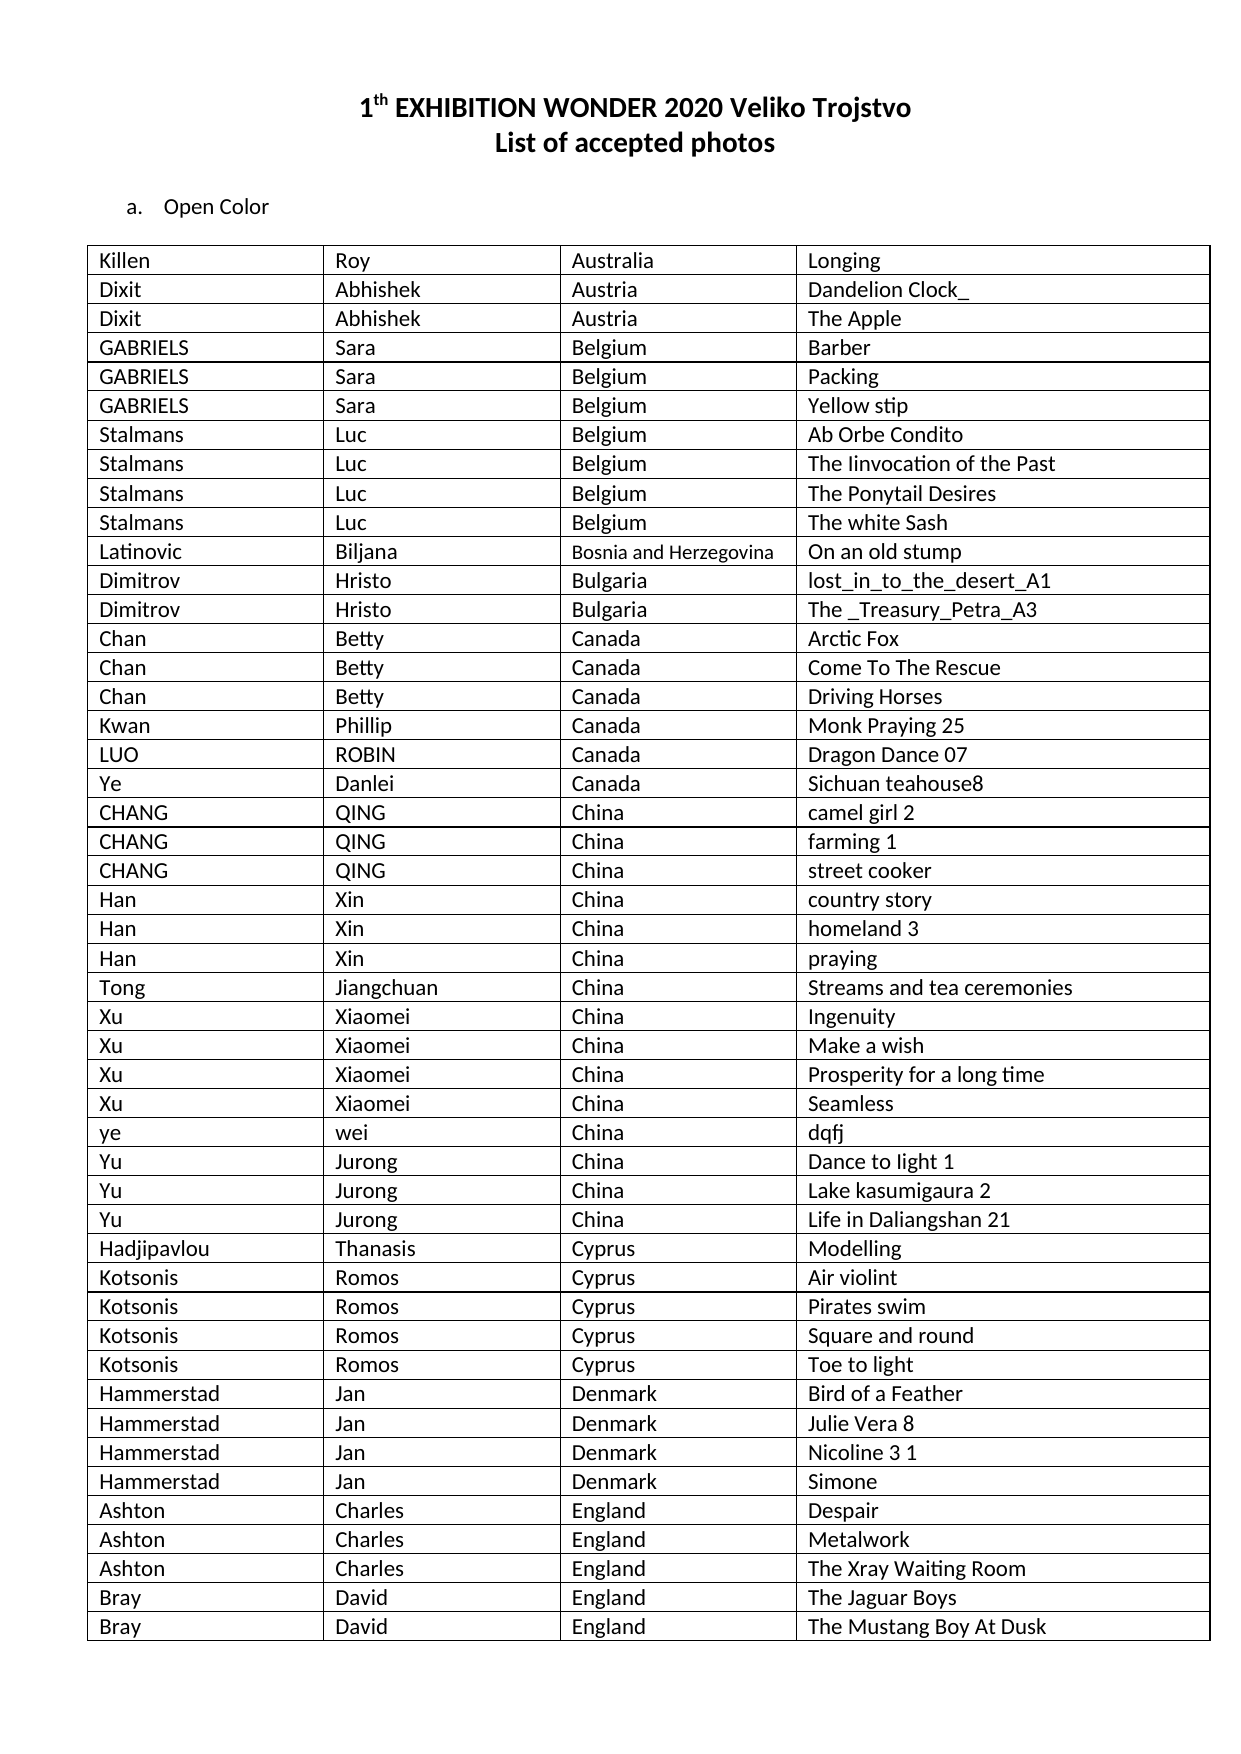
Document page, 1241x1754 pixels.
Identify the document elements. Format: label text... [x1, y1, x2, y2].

table_cell China [561, 915, 796, 943]
table_cell China [561, 1176, 796, 1204]
table_cell farming 1 [797, 828, 1209, 855]
table_cell Prosperity for a long time [797, 1060, 1209, 1088]
table_cell Ashton [88, 1554, 323, 1582]
table_cell The Apple [797, 304, 1209, 332]
table_cell Charles [324, 1554, 560, 1582]
table_cell Xiaomei [324, 1060, 560, 1088]
table_cell Kotsonis [88, 1293, 323, 1320]
table_cell Charles [324, 1525, 560, 1553]
table_cell Abhishek [324, 304, 560, 332]
table_cell Cyprus [561, 1293, 796, 1320]
table_cell Han [88, 915, 323, 943]
table_cell CHANG [88, 798, 323, 826]
table_cell China [561, 973, 796, 1001]
table_cell Sara [324, 391, 560, 419]
table_cell Kwan [88, 711, 323, 739]
table_cell Austria [561, 275, 796, 303]
text List of accepted photos [89, 124, 1181, 160]
table_cell Toe to light [797, 1351, 1209, 1378]
table_cell Dixit [88, 304, 323, 332]
table_cell QING [324, 856, 560, 884]
table_cell ROBIN [324, 740, 560, 768]
table_cell Xu [88, 1060, 323, 1088]
table_cell Sara [324, 333, 560, 361]
table_cell praying [797, 944, 1209, 972]
table_cell Jurong [324, 1205, 560, 1233]
table_cell Romos [324, 1321, 560, 1349]
table_cell Canada [561, 682, 796, 710]
table_cell GABRIELS [88, 363, 323, 390]
table_cell The Ponytail Desires [797, 479, 1209, 507]
table_cell Luc [324, 479, 560, 507]
table_cell The Xray Waiting Room [797, 1554, 1209, 1582]
table_cell Denmark [561, 1438, 796, 1466]
table_cell The white Sash [797, 508, 1209, 536]
table_cell Canada [561, 653, 796, 681]
table_cell The Jaguar Boys [797, 1583, 1209, 1611]
table_cell Xin [324, 915, 560, 943]
table_cell Streams and tea ceremonies [797, 973, 1209, 1001]
table_cell Betty [324, 653, 560, 681]
table_cell China [561, 856, 796, 884]
table_cell Xiaomei [324, 1089, 560, 1117]
table_cell China [561, 1205, 796, 1233]
table_cell Jan [324, 1380, 560, 1408]
table_cell Hadjipavlou [88, 1234, 323, 1262]
table_cell England [561, 1496, 796, 1524]
table_cell Denmark [561, 1380, 796, 1408]
table_cell Julie Vera 8 [797, 1409, 1209, 1437]
table_cell Stalmans [88, 421, 323, 448]
table_cell Packing [797, 363, 1209, 390]
table_cell Despair [797, 1496, 1209, 1524]
table_cell homeland 3 [797, 915, 1209, 943]
table_cell Denmark [561, 1409, 796, 1437]
table_cell Hammerstad [88, 1438, 323, 1466]
table_cell China [561, 1002, 796, 1030]
table_cell Hammerstad [88, 1467, 323, 1495]
table_cell Xin [324, 886, 560, 913]
table_cell Romos [324, 1351, 560, 1378]
table_cell Chan [88, 653, 323, 681]
table_cell England [561, 1554, 796, 1582]
table_cell Jurong [324, 1147, 560, 1175]
table_cell David [324, 1612, 560, 1640]
table_cell China [561, 798, 796, 826]
table_cell Stalmans [88, 508, 323, 536]
table_cell Cyprus [561, 1234, 796, 1262]
table_cell Phillip [324, 711, 560, 739]
table_cell Modelling [797, 1234, 1209, 1262]
table_cell Luc [324, 508, 560, 536]
table_cell Luc [324, 421, 560, 448]
table_cell China [561, 886, 796, 913]
table_cell Dixit [88, 275, 323, 303]
table_cell Charles [324, 1496, 560, 1524]
table_cell Latinovic [88, 537, 323, 565]
table_cell Chan [88, 624, 323, 652]
table_cell Ashton [88, 1496, 323, 1524]
table_header Killen [88, 246, 323, 274]
table_cell Jan [324, 1467, 560, 1495]
table_cell CHANG [88, 828, 323, 855]
table_cell Canada [561, 740, 796, 768]
table_cell The Iinvocation of the Past [797, 450, 1209, 478]
table_cell Yu [88, 1205, 323, 1233]
table_cell Canada [561, 711, 796, 739]
table_cell Ashton [88, 1525, 323, 1553]
table_cell Belgium [561, 421, 796, 448]
table_cell Metalwork [797, 1525, 1209, 1553]
table_cell Bosnia and Herzegovina [561, 537, 796, 565]
table_cell Bray [88, 1612, 323, 1640]
table_cell Abhishek [324, 275, 560, 303]
table_cell China [561, 944, 796, 972]
table_cell QING [324, 828, 560, 855]
table_cell Hristo [324, 566, 560, 594]
table_cell Sara [324, 363, 560, 390]
table_cell Square and round [797, 1321, 1209, 1349]
table_cell Bulgaria [561, 595, 796, 623]
table_cell Life in Daliangshan 21 [797, 1205, 1209, 1233]
table_cell QING [324, 798, 560, 826]
table_cell Monk Praying 25 [797, 711, 1209, 739]
table_cell Lake kasumigaura 2 [797, 1176, 1209, 1204]
table_cell China [561, 1118, 796, 1146]
table_cell street cooker [797, 856, 1209, 884]
text 1th EXHIBITION WONDER 2020 Veliko Trojstvo [89, 89, 1181, 124]
table_cell The _Treasury_Petra_A3 [797, 595, 1209, 623]
table_cell wei [324, 1118, 560, 1146]
table_cell Cyprus [561, 1263, 796, 1291]
table_cell The Mustang Boy At Dusk [797, 1612, 1209, 1640]
table_cell China [561, 828, 796, 855]
table_cell Jan [324, 1409, 560, 1437]
table_cell Belgium [561, 391, 796, 419]
table_cell Simone [797, 1467, 1209, 1495]
table_cell Come To The Rescue [797, 653, 1209, 681]
table_cell Thanasis [324, 1234, 560, 1262]
table_cell Air violint [797, 1263, 1209, 1291]
table_cell Betty [324, 682, 560, 710]
table_cell Xu [88, 1002, 323, 1030]
table_cell Driving Horses [797, 682, 1209, 710]
table_cell Jiangchuan [324, 973, 560, 1001]
table_cell Danlei [324, 769, 560, 797]
table_cell Dimitrov [88, 566, 323, 594]
table_cell Belgium [561, 508, 796, 536]
table_cell Ab Orbe Condito [797, 421, 1209, 448]
table_cell Denmark [561, 1467, 796, 1495]
table_cell Han [88, 886, 323, 913]
table_cell Dandelion Clock_ [797, 275, 1209, 303]
table_cell Ye [88, 769, 323, 797]
table_cell Make a wish [797, 1031, 1209, 1059]
table_cell Xiaomei [324, 1031, 560, 1059]
table_cell camel girl 2 [797, 798, 1209, 826]
table_cell Yu [88, 1147, 323, 1175]
table_cell lost_in_to_the_desert_A1 [797, 566, 1209, 594]
table_cell country story [797, 886, 1209, 913]
table_cell China [561, 1060, 796, 1088]
table_cell GABRIELS [88, 391, 323, 419]
table_cell Belgium [561, 333, 796, 361]
table_cell Nicoline 3 1 [797, 1438, 1209, 1466]
table_cell Hammerstad [88, 1409, 323, 1437]
table_cell Cyprus [561, 1351, 796, 1378]
table_cell Xiaomei [324, 1002, 560, 1030]
table_cell Tong [88, 973, 323, 1001]
table_cell Betty [324, 624, 560, 652]
table_cell Canada [561, 624, 796, 652]
table_cell Biljana [324, 537, 560, 565]
table_cell Romos [324, 1293, 560, 1320]
table_header Roy [324, 246, 560, 274]
table_cell ye [88, 1118, 323, 1146]
table_cell Luc [324, 450, 560, 478]
table_cell Bird of a Feather [797, 1380, 1209, 1408]
table_cell CHANG [88, 856, 323, 884]
table_cell Bray [88, 1583, 323, 1611]
table_cell Hristo [324, 595, 560, 623]
table_cell Romos [324, 1263, 560, 1291]
table_cell Chan [88, 682, 323, 710]
table_cell Canada [561, 769, 796, 797]
table_cell Pirates swim [797, 1293, 1209, 1320]
table_cell Stalmans [88, 479, 323, 507]
table_cell Arctic Fox [797, 624, 1209, 652]
table_cell Han [88, 944, 323, 972]
table_cell Dimitrov [88, 595, 323, 623]
table_cell David [324, 1583, 560, 1611]
table_cell China [561, 1089, 796, 1117]
table_cell Kotsonis [88, 1321, 323, 1349]
table_header Longing [797, 246, 1209, 274]
table_cell Yellow stip [797, 391, 1209, 419]
table_cell Dance to Iight 1 [797, 1147, 1209, 1175]
table_cell Stalmans [88, 450, 323, 478]
table_cell Ingenuity [797, 1002, 1209, 1030]
table_cell dqfj [797, 1118, 1209, 1146]
table_cell Bulgaria [561, 566, 796, 594]
table_cell Xu [88, 1031, 323, 1059]
table_cell Barber [797, 333, 1209, 361]
table_cell LUO [88, 740, 323, 768]
table_cell England [561, 1525, 796, 1553]
table_cell Belgium [561, 363, 796, 390]
table_cell Kotsonis [88, 1351, 323, 1378]
table_header Australia [561, 246, 796, 274]
table_cell GABRIELS [88, 333, 323, 361]
table_cell Hammerstad [88, 1380, 323, 1408]
table_cell China [561, 1147, 796, 1175]
table_cell China [561, 1031, 796, 1059]
table_cell Jurong [324, 1176, 560, 1204]
table_cell Cyprus [561, 1321, 796, 1349]
table_cell Belgium [561, 479, 796, 507]
table_cell Yu [88, 1176, 323, 1204]
table_cell Jan [324, 1438, 560, 1466]
table_cell England [561, 1583, 796, 1611]
list Open Color [126, 192, 1181, 220]
table_cell Dragon Dance 07 [797, 740, 1209, 768]
table_cell Xu [88, 1089, 323, 1117]
table_cell Belgium [561, 450, 796, 478]
table_cell England [561, 1612, 796, 1640]
table_cell Austria [561, 304, 796, 332]
table_cell Kotsonis [88, 1263, 323, 1291]
table_cell Seamless [797, 1089, 1209, 1117]
table_cell Xin [324, 944, 560, 972]
table_cell Sichuan teahouse8 [797, 769, 1209, 797]
table_cell On an old stump [797, 537, 1209, 565]
